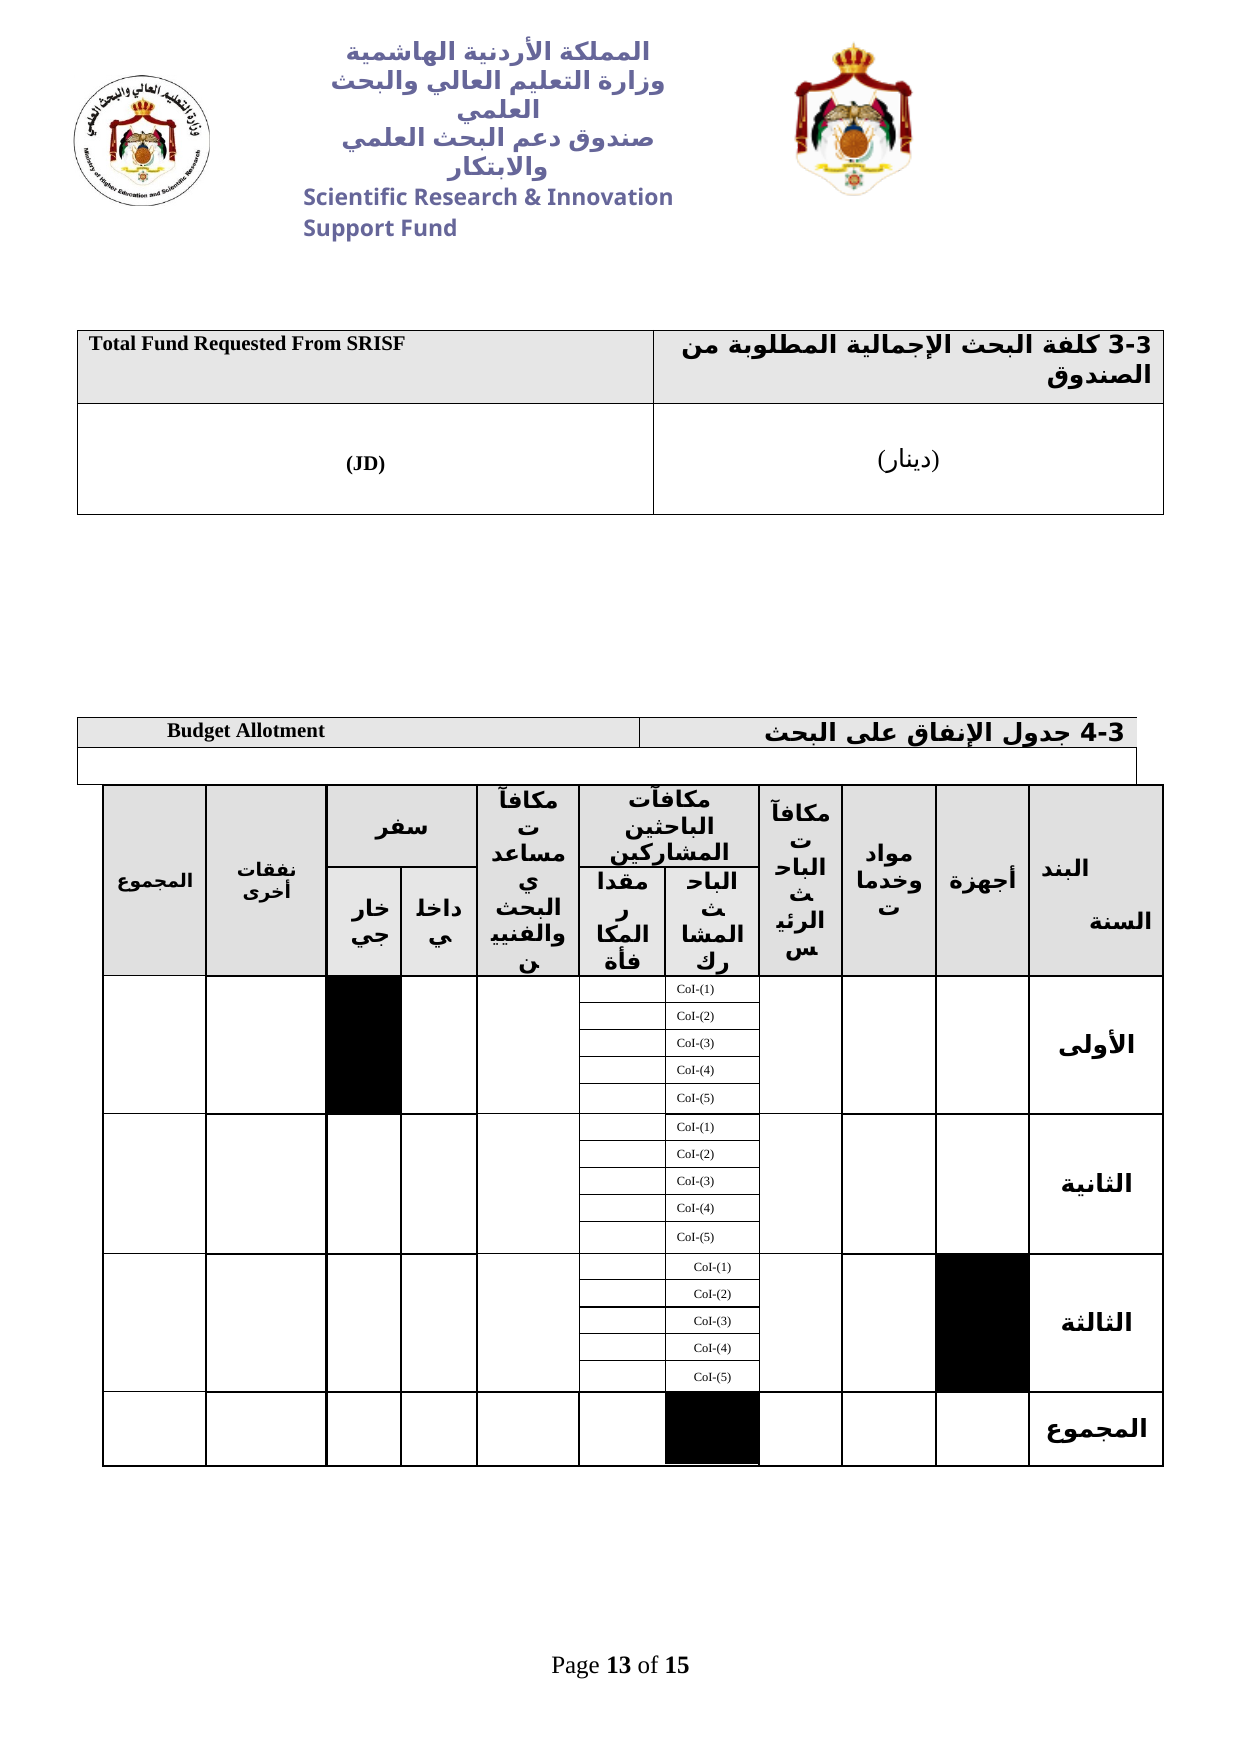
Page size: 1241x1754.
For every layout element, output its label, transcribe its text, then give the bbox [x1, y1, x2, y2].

table_cell [580, 1361, 665, 1391]
table_cell CoI-(5) [666, 1361, 759, 1391]
table_cell CoI-(3) [666, 1168, 759, 1194]
table_cell [937, 1393, 1028, 1464]
table_cell [760, 1254, 841, 1391]
table_cell مواد وخدمات [843, 786, 935, 975]
table_cell المجموع [1030, 1393, 1162, 1464]
table_cell CoI-(5) [666, 1084, 759, 1113]
picture [790, 37, 918, 202]
table_cell [843, 977, 935, 1113]
table_cell [760, 1114, 841, 1252]
table_cell [580, 1114, 665, 1140]
table_cell سفر [328, 786, 476, 866]
table_cell مكافآت الباحثين المشاركين [580, 786, 758, 866]
table_cell [580, 1195, 665, 1221]
table_cell [402, 1115, 476, 1252]
table_cell [478, 1393, 578, 1464]
table_cell أجهزة [937, 786, 1028, 975]
table_cell [843, 1115, 935, 1252]
table_cell [328, 977, 400, 1113]
table_cell [207, 977, 325, 1113]
table_cell المجموع [104, 786, 205, 975]
table_cell [580, 1308, 665, 1333]
table_cell [580, 1334, 665, 1360]
table_cell [760, 977, 841, 1113]
table_cell CoI-(1) [666, 1254, 759, 1279]
table_cell الأولى [1030, 977, 1162, 1113]
table_cell [478, 977, 579, 1113]
table_cell CoI-(3) [666, 1030, 759, 1056]
table_header Budget Allotment [78, 718, 639, 747]
table_header 4-3 جدول الإنفاق على البحث [640, 718, 1137, 747]
table_cell [580, 1254, 665, 1279]
table_cell [580, 1168, 665, 1194]
table_cell CoI-(1) [666, 1115, 759, 1140]
table_cell CoI-(5) [666, 1222, 759, 1252]
table_cell [104, 1254, 205, 1391]
table_cell CoI-(4) [666, 1057, 759, 1083]
table_cell نفقات أخرى [207, 786, 325, 975]
table_cell [843, 1393, 935, 1464]
table_cell الثانية [1030, 1115, 1162, 1252]
table_cell البند السنة [1030, 786, 1162, 975]
table_cell [104, 976, 205, 1113]
table_cell [402, 977, 476, 1113]
table_cell الثالثة [1030, 1255, 1162, 1391]
table_cell [478, 1254, 579, 1391]
table_cell [937, 977, 1028, 1113]
table_cell [78, 748, 1136, 784]
table_cell [478, 1114, 579, 1252]
table_cell [402, 1255, 476, 1391]
table_cell [104, 1114, 205, 1252]
table_cell CoI-(4) [666, 1195, 759, 1221]
table_cell خارجي [328, 868, 400, 975]
table_cell CoI-(2) [666, 1003, 759, 1029]
table_cell مكافآت مساعدي البحث والفنيين [478, 786, 578, 975]
table_cell [843, 1255, 935, 1391]
table_cell [328, 1115, 400, 1252]
table_cell [937, 1115, 1028, 1252]
table_cell (JD) [78, 404, 653, 514]
table_cell [207, 1115, 325, 1252]
table_cell [937, 1255, 1028, 1391]
table_cell [580, 1222, 665, 1252]
table_cell مكافآت الباحث الرئيس [760, 786, 841, 975]
table_cell [207, 1255, 325, 1391]
table_cell CoI-(2) [666, 1280, 759, 1306]
table_cell الباحث المشارك [666, 868, 758, 975]
table_cell [665, 1393, 758, 1464]
table_cell [580, 1003, 665, 1029]
table_cell CoI-(3) [666, 1308, 759, 1333]
table_cell CoI-(4) [666, 1334, 759, 1360]
table_cell [207, 1393, 325, 1464]
table_cell [580, 1084, 665, 1113]
table_cell [580, 1057, 665, 1083]
table_cell CoI-(1) [666, 977, 759, 1002]
table_header Total Fund Requested From SRISF [78, 331, 653, 403]
table_cell [328, 1255, 400, 1391]
table_cell [580, 977, 665, 1002]
table_cell [328, 1393, 400, 1464]
table_cell (دينار) [654, 404, 1163, 514]
table_cell [580, 1141, 665, 1167]
table_cell مقدار المكافأة [580, 868, 664, 975]
table_cell [760, 1393, 841, 1464]
table_cell [104, 1392, 205, 1464]
table_cell داخلي [402, 868, 476, 975]
table_cell [402, 1393, 476, 1464]
picture [73, 75, 210, 206]
table_cell [580, 1030, 665, 1056]
table_cell [580, 1393, 665, 1464]
table_cell CoI-(2) [666, 1141, 759, 1167]
table_cell [580, 1280, 665, 1306]
table_header 3-3 كلفة البحث الإجمالية المطلوبة من الصندوق [654, 331, 1163, 403]
